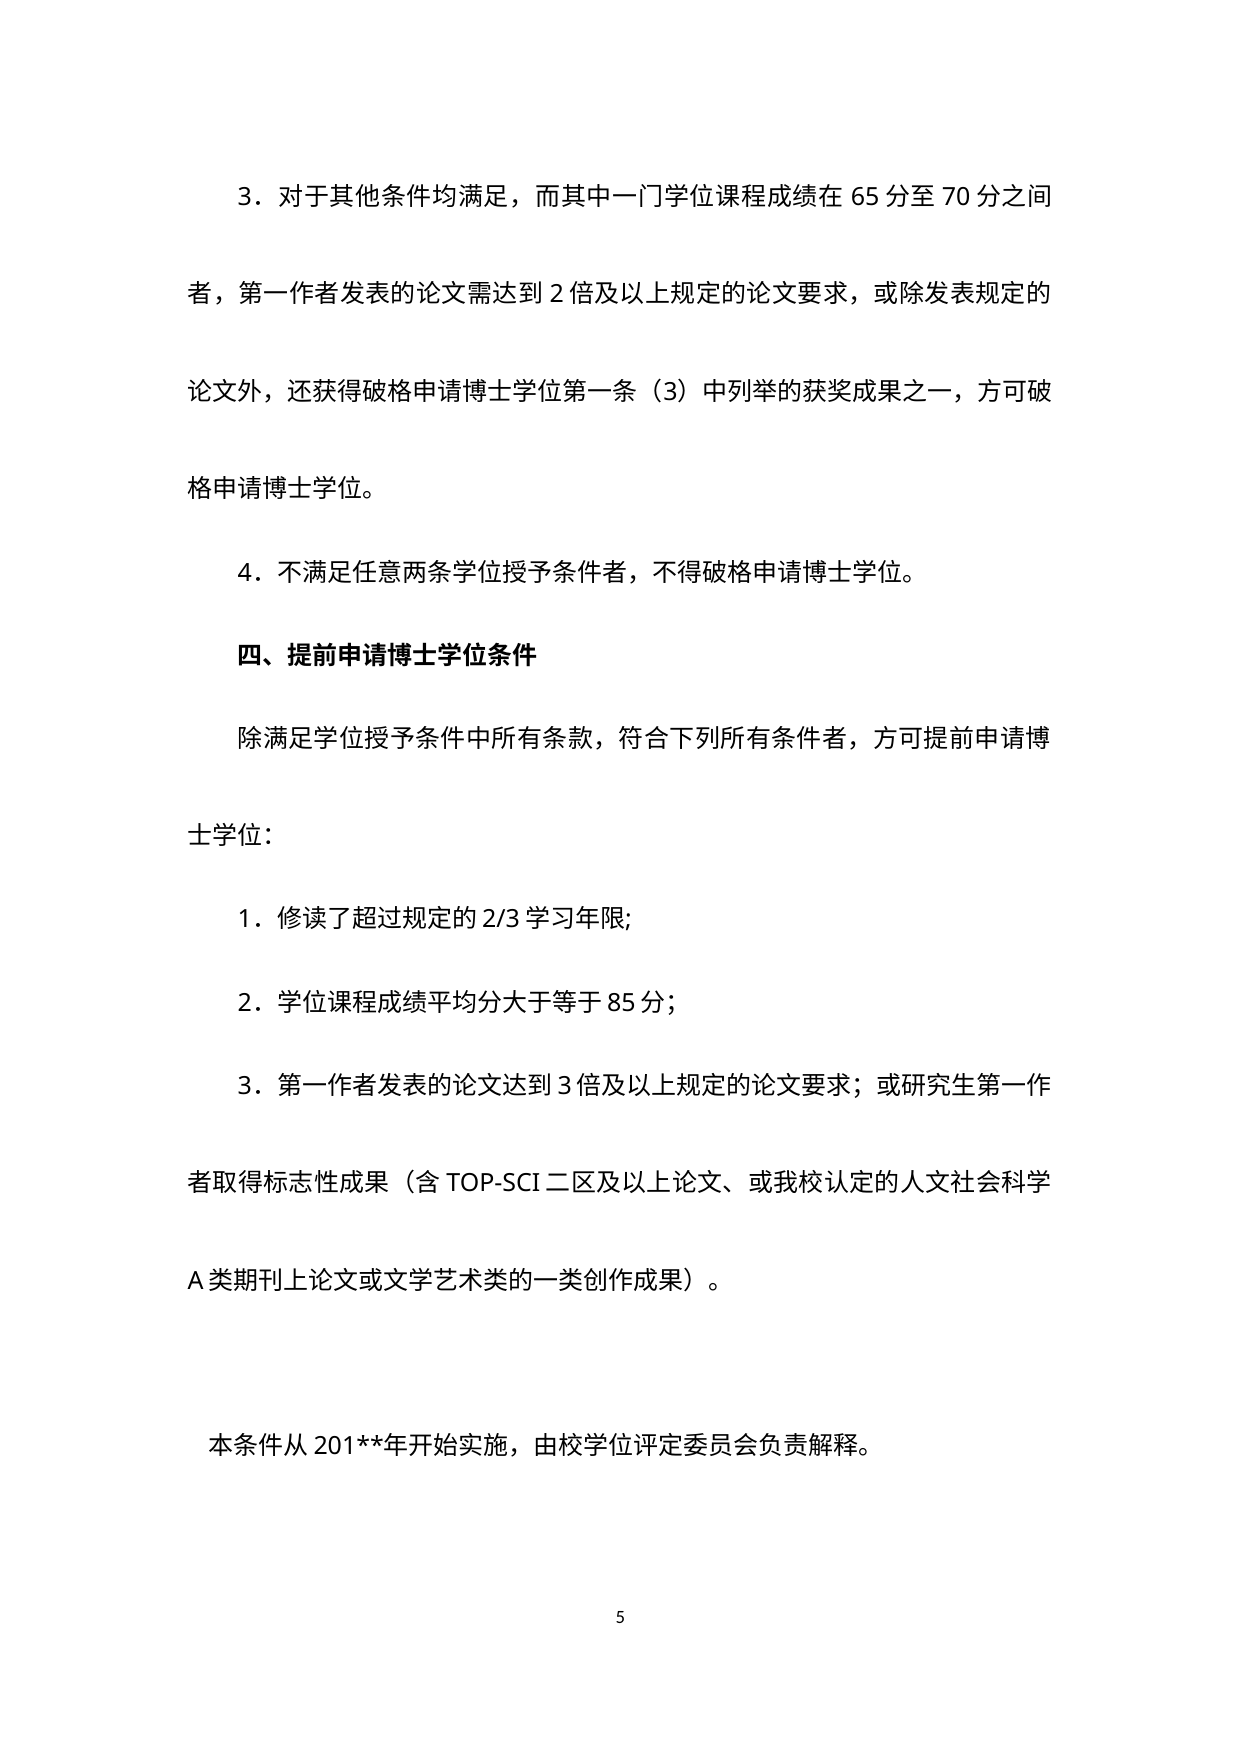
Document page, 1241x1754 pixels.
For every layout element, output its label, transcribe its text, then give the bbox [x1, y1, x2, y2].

text 本条件从201**年开始实施，由校学位评定委员会负责解释。 [187, 1411, 994, 1476]
text 4．不满足任意两条学位授予条件者，不得破格申请博士学位。 [187, 538, 1053, 603]
text 3．对于其他条件均满足，而其中一门学位课程成绩在65分至70分之间者，第一作者发表的论文需达到2倍及以上规定的论文要求，或除发表规定的论文外，还获得破格申请博士学位第一条（3）中列举的获奖成果之一，方可破格申请博士学位。 [187, 162, 1053, 519]
text 1．修读了超过规定的2/3学习年限; [187, 884, 1053, 949]
text 四、提前申请博士学位条件 [187, 621, 1053, 686]
text 2．学位课程成绩平均分大于等于85分； [187, 968, 1053, 1033]
text 3．第一作者发表的论文达到3倍及以上规定的论文要求；或研究生第一作者取得标志性成果（含TOP-SCI二区及以上论文、或我校认定的人文社会科学A类期刊上论文或文学艺术类的一类创作成果）。 [187, 1051, 1053, 1311]
text 除满足学位授予条件中所有条款，符合下列所有条件者，方可提前申请博士学位： [187, 704, 1053, 866]
